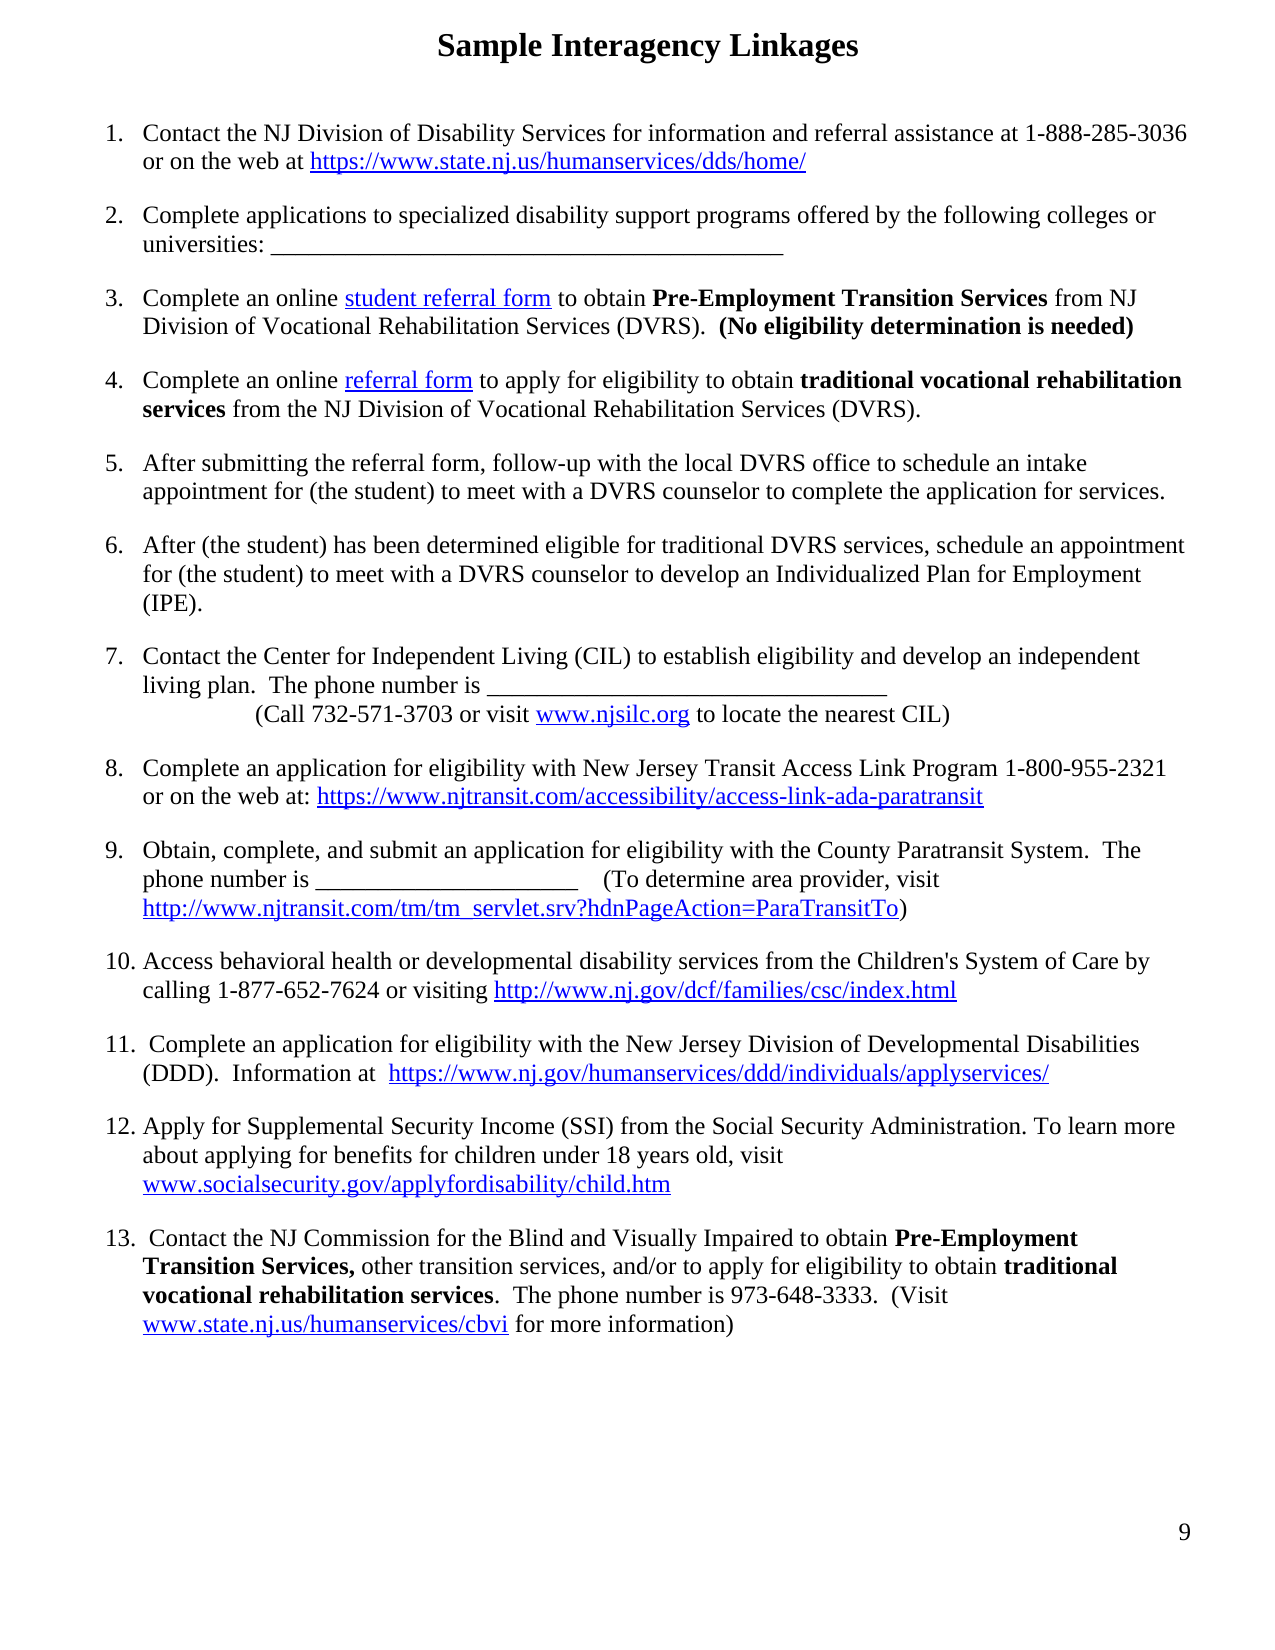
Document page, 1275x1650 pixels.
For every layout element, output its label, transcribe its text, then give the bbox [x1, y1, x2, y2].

list Contact the NJ Division of Disability Services for information and referral assistance at 1-888-285-3036 or on the web at https://www.state.nj.us/humanservices/dds/home/ [105, 118, 1191, 175]
list Complete applications to specialized disability support programs offered by the following colleges or universities: _________________________________________ [105, 200, 1191, 258]
subtitle Sample Interagency Linkages [105, 26, 1191, 64]
list Complete an application for eligibility with New Jersey Transit Access Link Program 1-800-955-2321 or on the web at: https://www.njtransit.com/accessibility/access-link-ada-paratransit [105, 753, 1191, 810]
list Complete an online referral form to apply for eligibility to obtain traditional vocational rehabilitation services from the NJ Division of Vocational Rehabilitation Services (DVRS). [105, 365, 1191, 423]
text (Call 732-571-3703 or visit www.njsilc.org to locate the nearest CIL) [105, 699, 1191, 728]
list Contact the NJ Commission for the Blind and Visually Impaired to obtain Pre-Employment Transition Services, other transition services, and/or to apply for eligibility to obtain traditional vocational rehabilitation services. The phone number is 973-648-3333. (Visit www.state.nj.us/humanservices/cbvi for more information) [105, 1223, 1191, 1338]
list Contact the Center for Independent Living (CIL) to establish eligibility and develop an independent living plan. The phone number is ________________________________ [105, 641, 1191, 699]
list After (the student) has been determined eligible for traditional DVRS services, schedule an appointment for (the student) to meet with a DVRS counselor to develop an Individualized Plan for Employment (IPE). [105, 530, 1191, 616]
list Complete an online student referral form to obtain Pre-Employment Transition Services from NJ Division of Vocational Rehabilitation Services (DVRS). (No eligibility determination is needed) [105, 283, 1191, 340]
list Apply for Supplemental Security Income (SSI) from the Social Security Administration. To learn more about applying for benefits for children under 18 years old, visit www.socialsecurity.gov/applyfordisability/child.htm [105, 1111, 1191, 1198]
list Complete an application for eligibility with the New Jersey Division of Developmental Disabilities (DDD). Information at https://www.nj.gov/humanservices/ddd/individuals/applyservices/ [105, 1029, 1191, 1086]
list Access behavioral health or developmental disability services from the Children's System of Care by calling 1-877-652-7624 or visiting http://www.nj.gov/dcf/families/csc/index.html [105, 946, 1191, 1004]
list Obtain, complete, and submit an application for eligibility with the County Paratransit System. The phone number is _____________________ (To determine area provider, visit http://www.njtransit.com/tm/tm_servlet.srv?hdnPageAction=ParaTransitTo) [105, 835, 1191, 921]
list After submitting the referral form, follow-up with the local DVRS office to schedule an intake appointment for (the student) to meet with a DVRS counselor to complete the application for services. [105, 448, 1191, 505]
